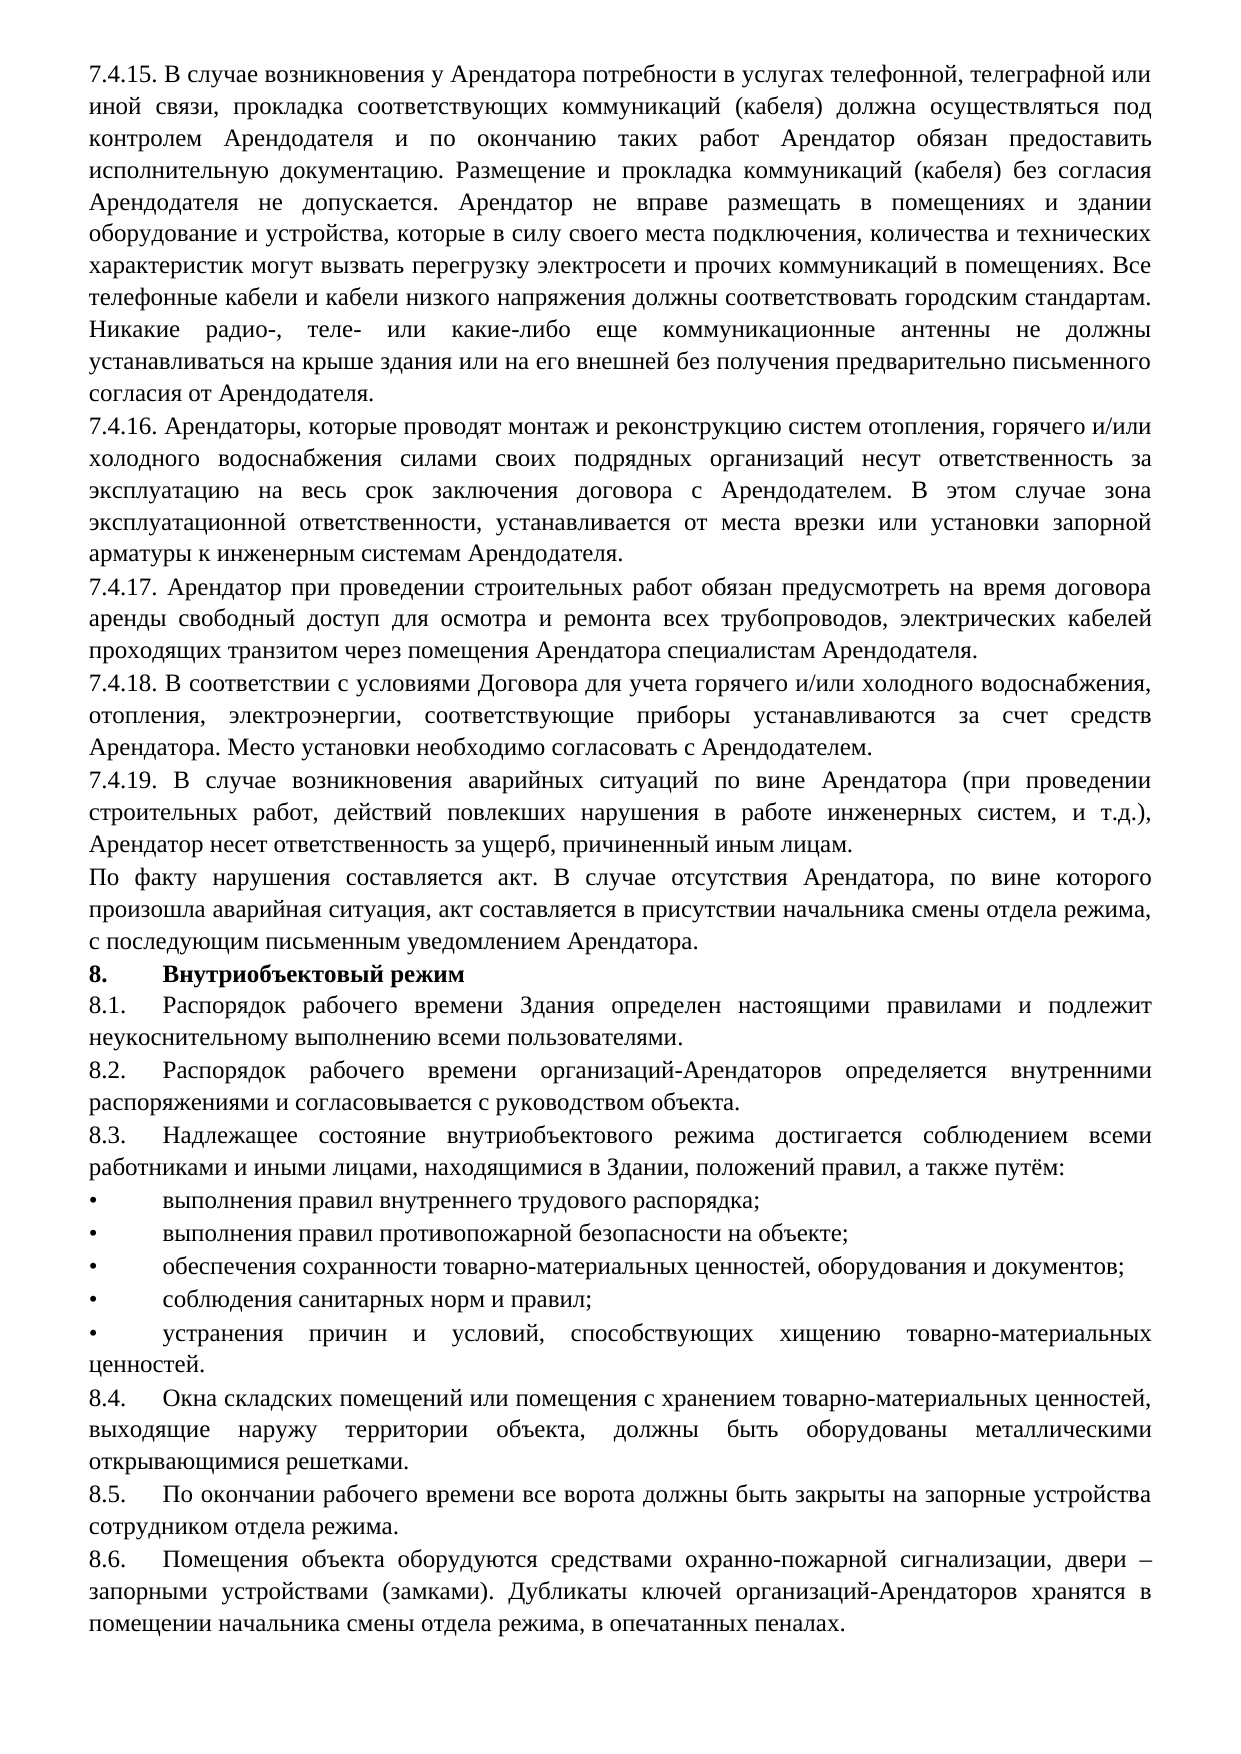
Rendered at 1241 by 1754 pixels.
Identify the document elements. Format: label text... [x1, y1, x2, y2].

text 7.4.16. Арендаторы, которые проводят монтаж и реконструкцию систем отопления, горячего и/или холодного водоснабжения силами своих подрядных организаций несут ответственность за эксплуатацию на весь срок заключения договора с Арендодателем. В этом случае зона эксплуатационной ответственности, устанавливается от места врезки или установки запорной арматуры к инженерным системам Арендодателя. [89, 411, 1153, 567]
list Помещения объекта оборудуются средствами охранно-пожарной сигнализации, двери – запорными устройствами (замками). Дубликаты ключей организаций-Арендаторов хранятся в помещении начальника смены отдела режима, в опечатанных пеналах. [89, 1544, 1153, 1637]
text 7.4.19. В случае возникновения аварийных ситуаций по вине Арендатора (при проведении строительных работ, действий повлекших нарушения в работе инженерных систем, и т.д.), Арендатор несет ответственность за ущерб, причиненный иным лицам. [89, 765, 1153, 858]
list Распорядок рабочего времени Здания определен настоящими правилами и подлежит неукоснительному выполнению всеми пользователями. [89, 990, 1153, 1051]
list Окна складских помещений или помещения с хранением товарно-материальных ценностей, выходящие наружу территории объекта, должны быть оборудованы металлическими открывающимися решетками. [89, 1383, 1153, 1475]
list Распорядок рабочего времени организаций-Арендаторов определяется внутренними распоряжениями и согласовывается с руководством объекта. [89, 1055, 1153, 1116]
list Внутриобъектовый режим [89, 959, 1158, 988]
text 7.4.17. Арендатор при проведении строительных работ обязан предусмотреть на время договора аренды свободный доступ для осмотра и ремонта всех трубопроводов, электрических кабелей проходящих транзитом через помещения Арендатора специалистам Арендодателя. [89, 572, 1153, 664]
list По окончании рабочего времени все ворота должны быть закрыты на запорные устройства сотрудником отдела режима. [89, 1479, 1153, 1540]
list выполнения правил внутреннего трудового распорядка; [89, 1185, 1153, 1214]
text 7.4.15. В случае возникновения у Арендатора потребности в услугах телефонной, телеграфной или иной связи, прокладка соответствующих коммуникаций (кабеля) должна осуществляться под контролем Арендодателя и по окончанию таких работ Арендатор обязан предоставить исполнительную документацию. Размещение и прокладка коммуникаций (кабеля) без согласия Арендодателя не допускается. Арендатор не вправе размещать в помещениях и здании оборудование и устройства, которые в силу своего места подключения, количества и технических характеристик могут вызвать перегрузку электросети и прочих коммуникаций в помещениях. Все телефонные кабели и кабели низкого напряжения должны соответствовать городским стандартам. Никакие радио-, теле- или какие-либо еще коммуникационные антенны не должны устанавливаться на крыше здания или на его внешней без получения предварительно письменного согласия от Арендодателя. [89, 59, 1153, 407]
list Надлежащее состояние внутриобъектового режима достигается соблюдением всеми работниками и иными лицами, находящимися в Здании, положений правил, а также путём: [89, 1120, 1153, 1181]
text По факту нарушения составляется акт. В случае отсутствия Арендатора, по вине которого произошла аварийная ситуация, акт составляется в присутствии начальника смены отдела режима, с последующим письменным уведомлением Арендатора. [89, 862, 1153, 955]
list соблюдения санитарных норм и правил; [89, 1284, 1153, 1313]
list обеспечения сохранности товарно-материальных ценностей, оборудования и документов; [89, 1251, 1153, 1280]
list устранения причин и условий, способствующих хищению товарно-материальных ценностей. [89, 1318, 1153, 1378]
text 7.4.18. В соответствии с условиями Договора для учета горячего и/или холодного водоснабжения, отопления, электроэнергии, соответствующие приборы устанавливаются за счет средств Арендатора. Место установки необходимо согласовать с Арендодателем. [89, 668, 1153, 761]
list выполнения правил противопожарной безопасности на объекте; [89, 1218, 1153, 1247]
